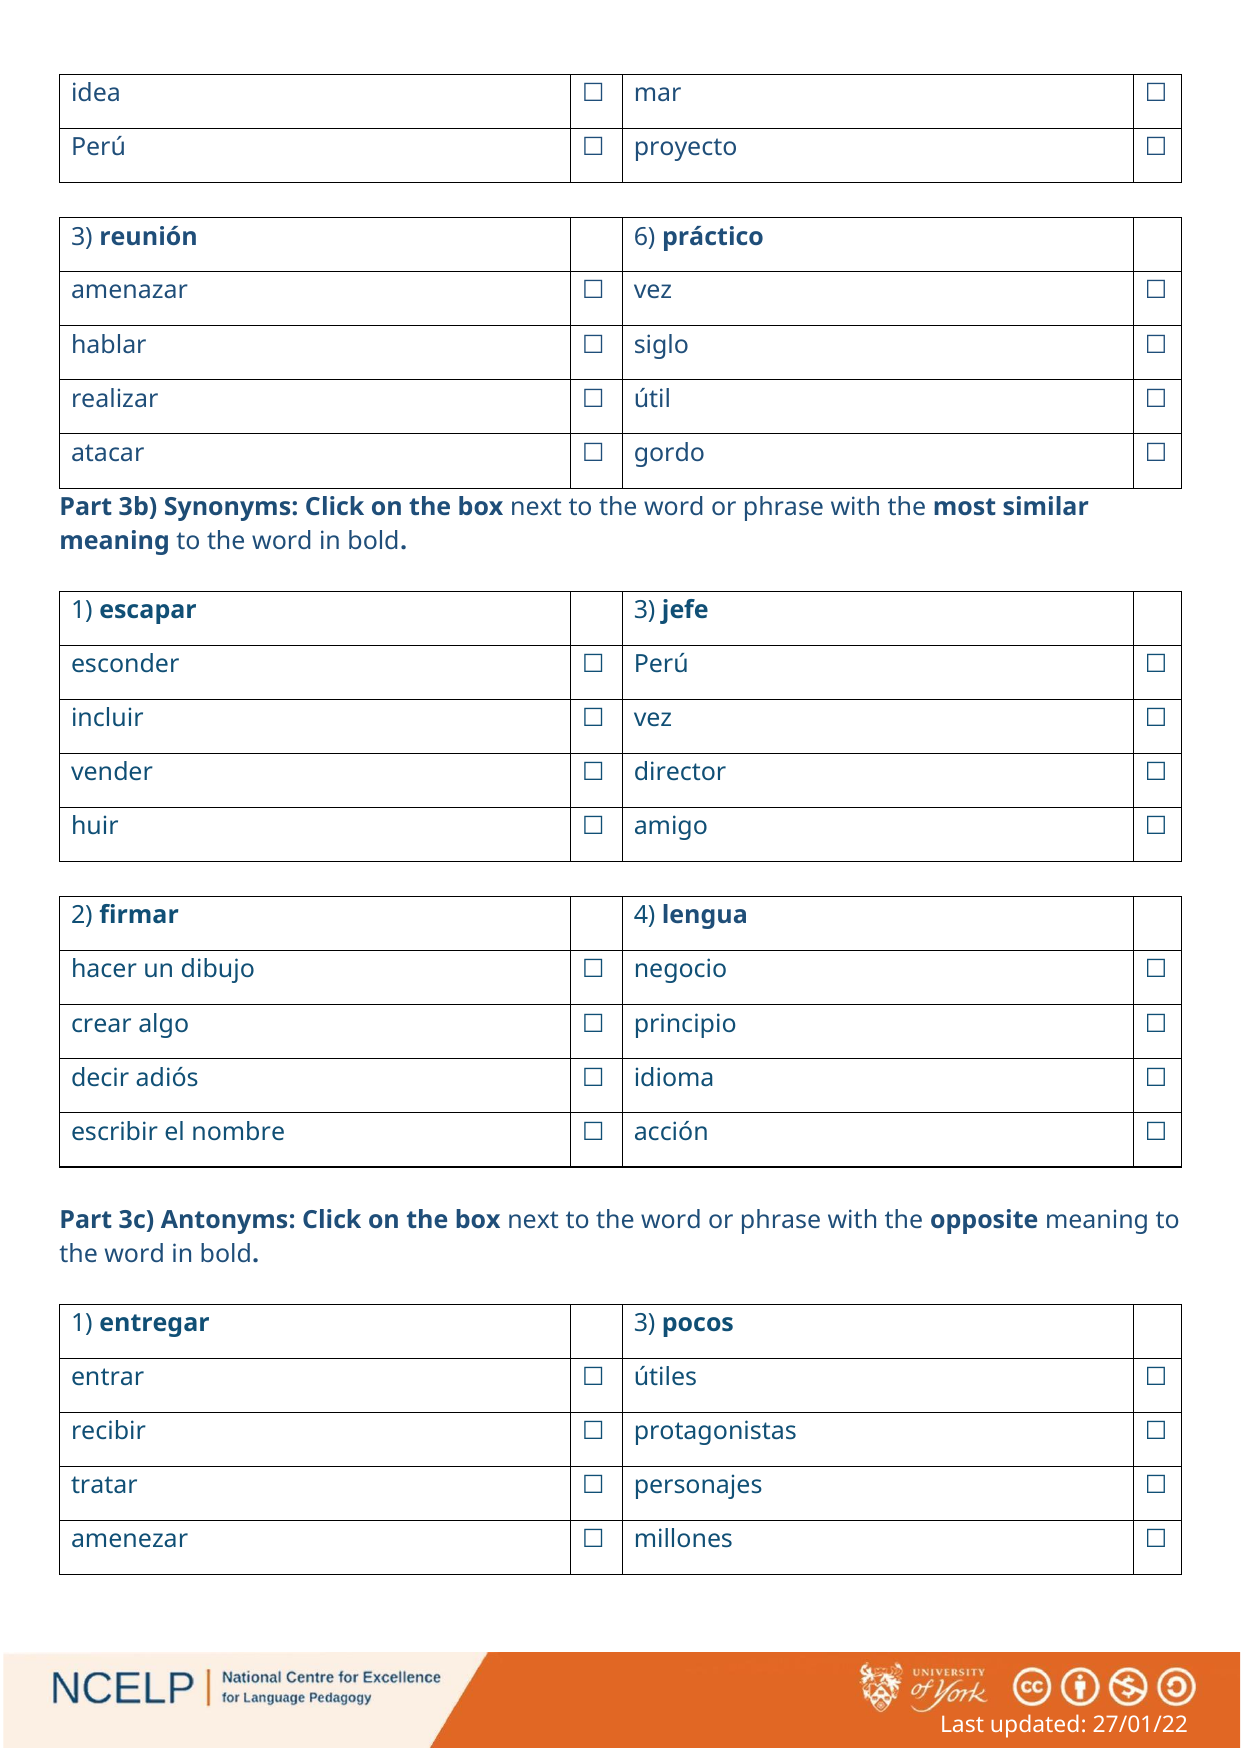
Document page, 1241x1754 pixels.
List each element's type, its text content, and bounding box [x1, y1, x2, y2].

table_cell [1134, 1005, 1181, 1058]
table_cell Perú [623, 646, 1133, 699]
table_cell [1134, 646, 1181, 699]
table_header 3) pocos [623, 1305, 1133, 1358]
table_header [1134, 218, 1181, 271]
table_header [1134, 592, 1181, 645]
table_cell millones [623, 1521, 1133, 1574]
table_cell [571, 1413, 622, 1466]
table_cell amigo [623, 808, 1133, 861]
table_header 3) jefe [623, 592, 1133, 645]
table_cell [1134, 75, 1181, 128]
table_cell [571, 326, 622, 379]
table_cell idioma [623, 1059, 1133, 1112]
table_cell huir [60, 808, 570, 861]
table_cell [1134, 1059, 1181, 1112]
table_cell útiles [623, 1359, 1133, 1412]
table_cell escribir el nombre [60, 1113, 570, 1166]
table_cell siglo [623, 326, 1133, 379]
table_cell esconder [60, 646, 570, 699]
table_header 2) firmar [60, 897, 570, 950]
table_cell [571, 646, 622, 699]
table_cell [571, 700, 622, 753]
table_header [1134, 1305, 1181, 1358]
table_cell [571, 808, 622, 861]
table_cell [1134, 1413, 1181, 1466]
table_cell hacer un dibujo [60, 951, 570, 1004]
table_header 4) lengua [623, 897, 1133, 950]
table_cell [1134, 1467, 1181, 1520]
table_cell [571, 1467, 622, 1520]
table_cell [1134, 129, 1181, 182]
table_cell útil [623, 380, 1133, 433]
table_cell hablar [60, 326, 570, 379]
table_cell vez [623, 272, 1133, 325]
table_cell vender [60, 754, 570, 807]
table_cell [1134, 951, 1181, 1004]
table_cell [571, 1005, 622, 1058]
table_header [571, 218, 622, 271]
table_cell amenazar [60, 272, 570, 325]
table_header [1134, 897, 1181, 950]
table_cell director [623, 754, 1133, 807]
table_cell [571, 434, 622, 487]
table_cell vez [623, 700, 1133, 753]
table_header [571, 592, 622, 645]
table_cell [571, 1059, 622, 1112]
table_cell amenezar [60, 1521, 570, 1574]
table_cell recibir [60, 1413, 570, 1466]
table_cell [571, 1359, 622, 1412]
table_cell proyecto [623, 129, 1133, 182]
table_cell Perú [60, 129, 570, 182]
table_header 1) escapar [60, 592, 570, 645]
table_cell [571, 75, 622, 128]
table_cell [1134, 1521, 1181, 1574]
table_cell incluir [60, 700, 570, 753]
table_cell [1134, 1113, 1181, 1166]
table_cell [1134, 1359, 1181, 1412]
table_cell protagonistas [623, 1413, 1133, 1466]
table_cell [571, 754, 622, 807]
table_cell [571, 272, 622, 325]
table_cell idea [60, 75, 570, 128]
table_cell [1134, 272, 1181, 325]
table_cell realizar [60, 380, 570, 433]
table_header 3) reunión [60, 218, 570, 271]
table_header [571, 1305, 622, 1358]
table_cell [1134, 808, 1181, 861]
text Part 3c) Antonyms: Click on the box next to the word or phrase with the opposite meaning to the word in bold. [59, 1201, 1181, 1269]
table_cell [1134, 326, 1181, 379]
table_cell [571, 380, 622, 433]
picture [3, 1652, 1241, 1748]
table_cell acción [623, 1113, 1133, 1166]
table_header [571, 897, 622, 950]
table_cell [1134, 380, 1181, 433]
table_cell negocio [623, 951, 1133, 1004]
text Part 3b) Synonyms: Click on the box next to the word or phrase with the most similar meaning to the word in bold. [59, 489, 1181, 557]
table_cell [1134, 700, 1181, 753]
table_cell crear algo [60, 1005, 570, 1058]
table_cell [571, 129, 622, 182]
table_cell [571, 951, 622, 1004]
table_cell entrar [60, 1359, 570, 1412]
table_cell [1134, 434, 1181, 487]
table_cell [1134, 754, 1181, 807]
table_header 6) práctico [623, 218, 1133, 271]
table_cell principio [623, 1005, 1133, 1058]
table_cell gordo [623, 434, 1133, 487]
table_cell mar [623, 75, 1133, 128]
table_cell tratar [60, 1467, 570, 1520]
table_cell atacar [60, 434, 570, 487]
table_cell [571, 1521, 622, 1574]
table_cell [571, 1113, 622, 1166]
table_cell personajes [623, 1467, 1133, 1520]
table_header 1) entregar [60, 1305, 570, 1358]
table_cell decir adiós [60, 1059, 570, 1112]
